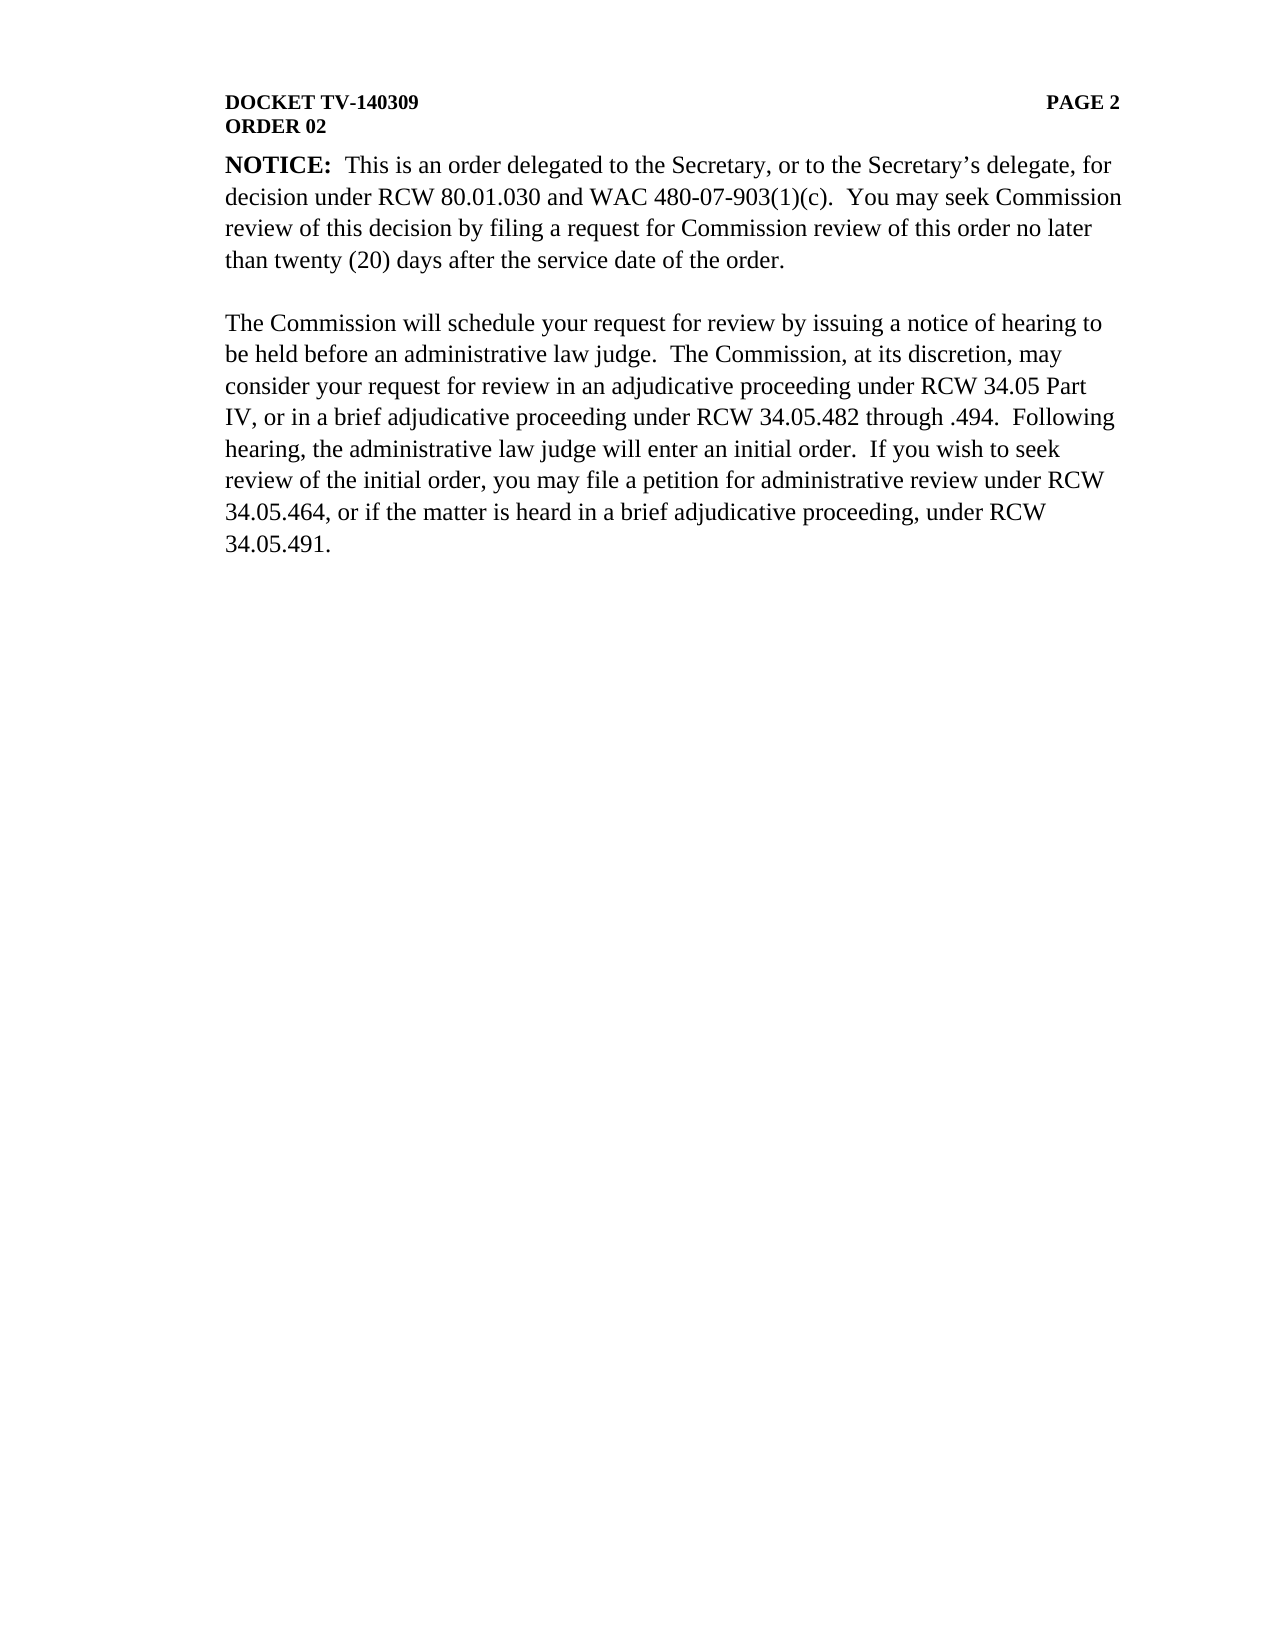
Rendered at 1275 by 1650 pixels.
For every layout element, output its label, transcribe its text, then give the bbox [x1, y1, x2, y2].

text NOTICE: This is an order delegated to the Secretary, or to the Secretary’s delegate, for decision under RCW 80.01.030 and WAC 480-07-903(1)(c). You may seek Commission review of this decision by filing a request for Commission review of this order no later than twenty (20) days after the service date of the order. [225, 150, 1125, 273]
text The Commission will schedule your request for review by issuing a notice of hearing to be held before an administrative law judge. The Commission, at its discretion, may consider your request for review in an adjudicative proceeding under RCW 34.05 Part IV, or in a brief adjudicative proceeding under RCW 34.05.482 through .494. Following hearing, the administrative law judge will enter an initial order. If you wish to seek review of the initial order, you may file a petition for administrative review under RCW 34.05.464, or if the matter is heard in a brief adjudicative proceeding, under RCW 34.05.491. [225, 308, 1125, 557]
